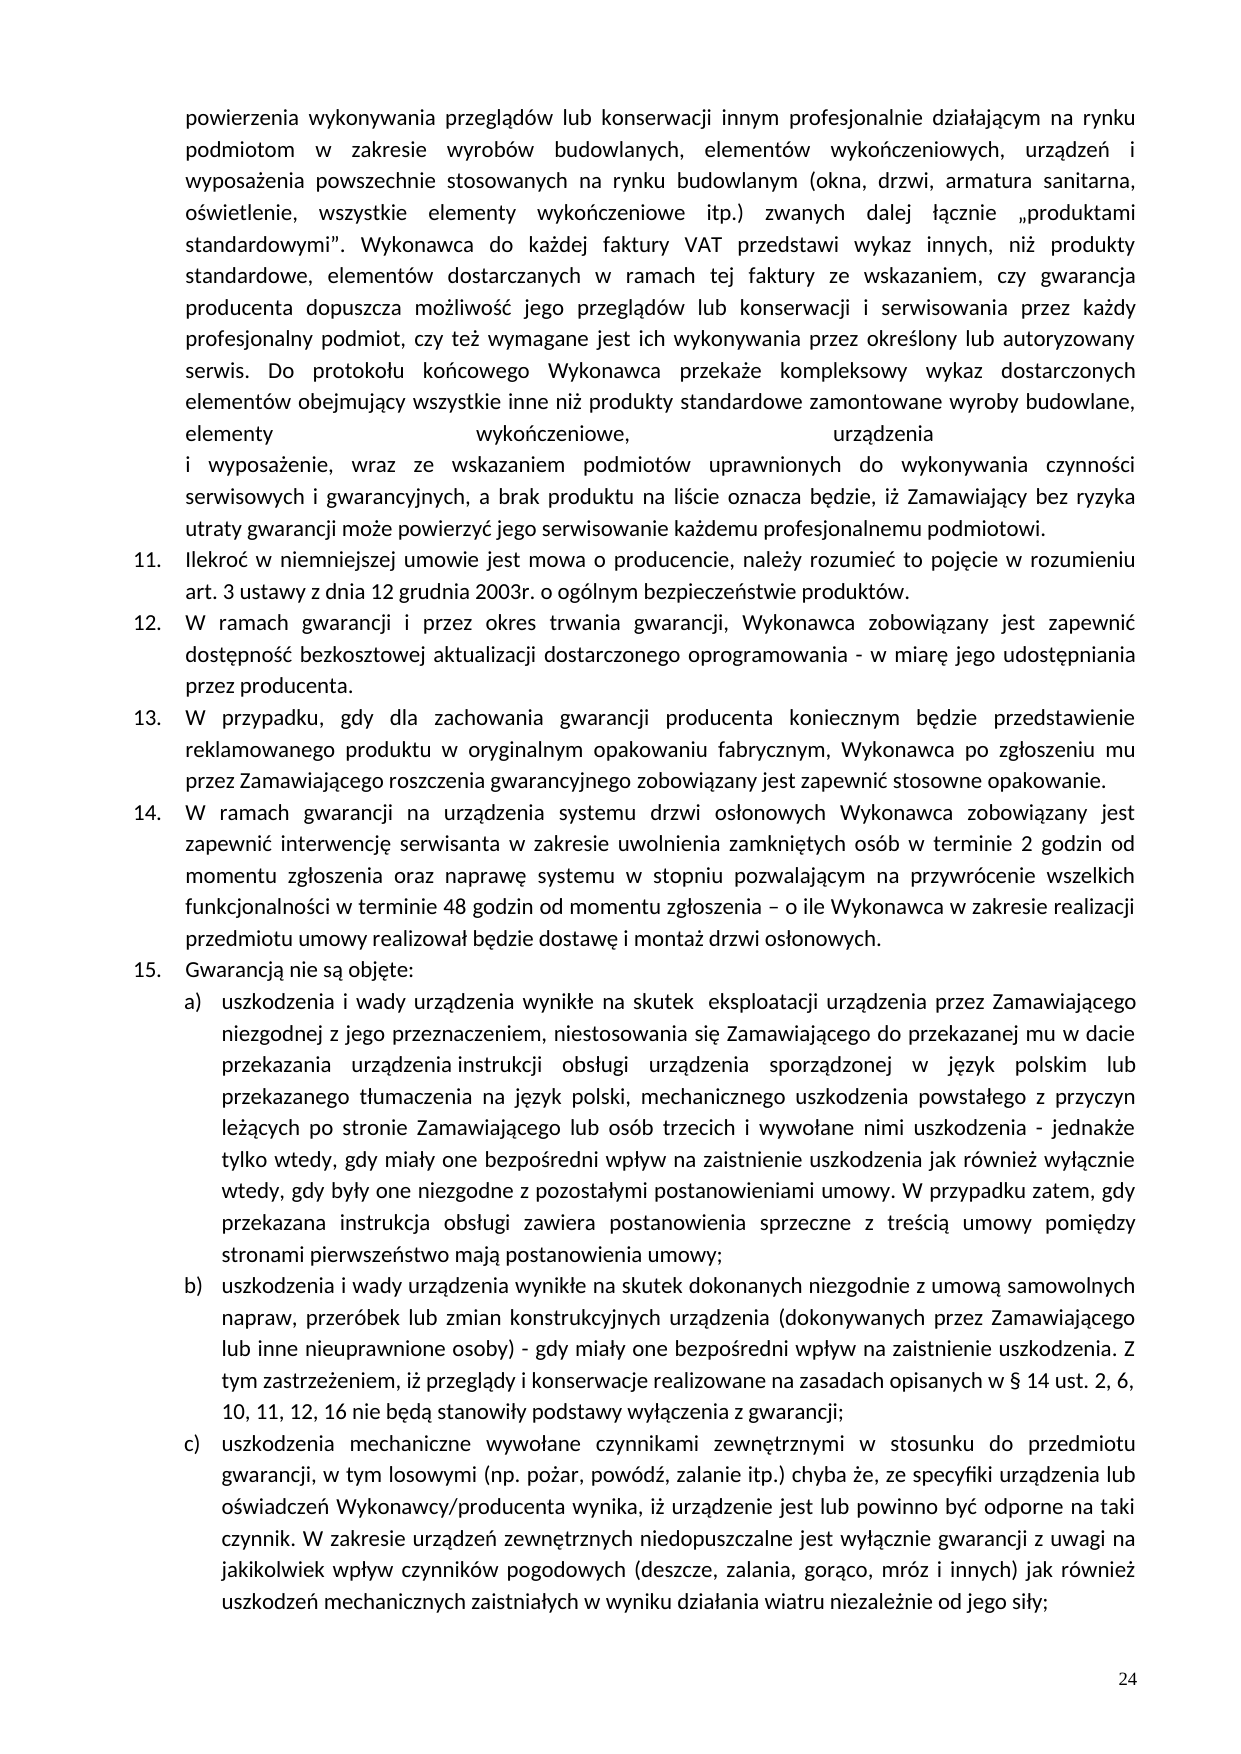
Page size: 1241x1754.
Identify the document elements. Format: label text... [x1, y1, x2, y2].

list uszkodzenia i wady urządzenia wynikłe na skutek eksploatacji urządzenia przez Zamawiającego niezgodnej z jego przeznaczeniem, niestosowania się Zamawiającego do przekazanej mu w dacie przekazania urządzenia instrukcji obsługi urządzenia sporządzonej w język polskim lub przekazanego tłumaczenia na język polski, mechanicznego uszkodzenia powstałego z przyczyn leżących po stronie Zamawiającego lub osób trzecich i wywołane nimi uszkodzenia - jednakże tylko wtedy, gdy miały one bezpośredni wpływ na zaistnienie uszkodzenia jak również wyłącznie wtedy, gdy były one niezgodne z pozostałymi postanowieniami umowy. W przypadku zatem, gdy przekazana instrukcja obsługi zawiera postanowienia sprzeczne z treścią umowy pomiędzy stronami pierwszeństwo mają postanowienia umowy; [184, 987, 1137, 1268]
list W ramach gwarancji i przez okres trwania gwarancji, Wykonawca zobowiązany jest zapewnić dostępność bezkosztowej aktualizacji dostarczonego oprogramowania - w miarę jego udostępniania przez producenta. [133, 608, 1137, 699]
list uszkodzenia mechaniczne wywołane czynnikami zewnętrznymi w stosunku do przedmiotu gwarancji, w tym losowymi (np. pożar, powódź, zalanie itp.) chyba że, ze specyfiki urządzenia lub oświadczeń Wykonawcy/producenta wynika, iż urządzenie jest lub powinno być odporne na taki czynnik. W zakresie urządzeń zewnętrznych niedopuszczalne jest wyłącznie gwarancji z uwagi na jakikolwiek wpływ czynników pogodowych (deszcze, zalania, gorąco, mróz i innych) jak również uszkodzeń mechanicznych zaistniałych w wyniku działania wiatru niezależnie od jego siły; [184, 1429, 1137, 1615]
list uszkodzenia i wady urządzenia wynikłe na skutek dokonanych niezgodnie z umową samowolnych napraw, przeróbek lub zmian konstrukcyjnych urządzenia (dokonywanych przez Zamawiającego lub inne nieuprawnione osoby) - gdy miały one bezpośredni wpływ na zaistnienie uszkodzenia. Z tym zastrzeżeniem, iż przeglądy i konserwacje realizowane na zasadach opisanych w § 14 ust. 2, 6, 10, 11, 12, 16 nie będą stanowiły podstawy wyłączenia z gwarancji; [184, 1271, 1137, 1426]
list W przypadku, gdy dla zachowania gwarancji producenta koniecznym będzie przedstawienie reklamowanego produktu w oryginalnym opakowaniu fabrycznym, Wykonawca po zgłoszeniu mu przez Zamawiającego roszczenia gwarancyjnego zobowiązany jest zapewnić stosowne opakowanie. [133, 703, 1137, 794]
list W ramach gwarancji na urządzenia systemu drzwi osłonowych Wykonawca zobowiązany jest zapewnić interwencję serwisanta w zakresie uwolnienia zamkniętych osób w terminie 2 godzin od momentu zgłoszenia oraz naprawę systemu w stopniu pozwalającym na przywrócenie wszelkich funkcjonalności w terminie 48 godzin od momentu zgłoszenia – o ile Wykonawca w zakresie realizacji przedmiotu umowy realizował będzie dostawę i montaż drzwi osłonowych. [133, 798, 1137, 952]
list Gwarancją nie są objęte: [133, 956, 1137, 984]
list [133, 103, 1137, 542]
list Ilekroć w niemniejszej umowie jest mowa o producencie, należy rozumieć to pojęcie w rozumieniu art. 3 ustawy z dnia 12 grudnia 2003r. o ogólnym bezpieczeństwie produktów. [133, 545, 1137, 605]
